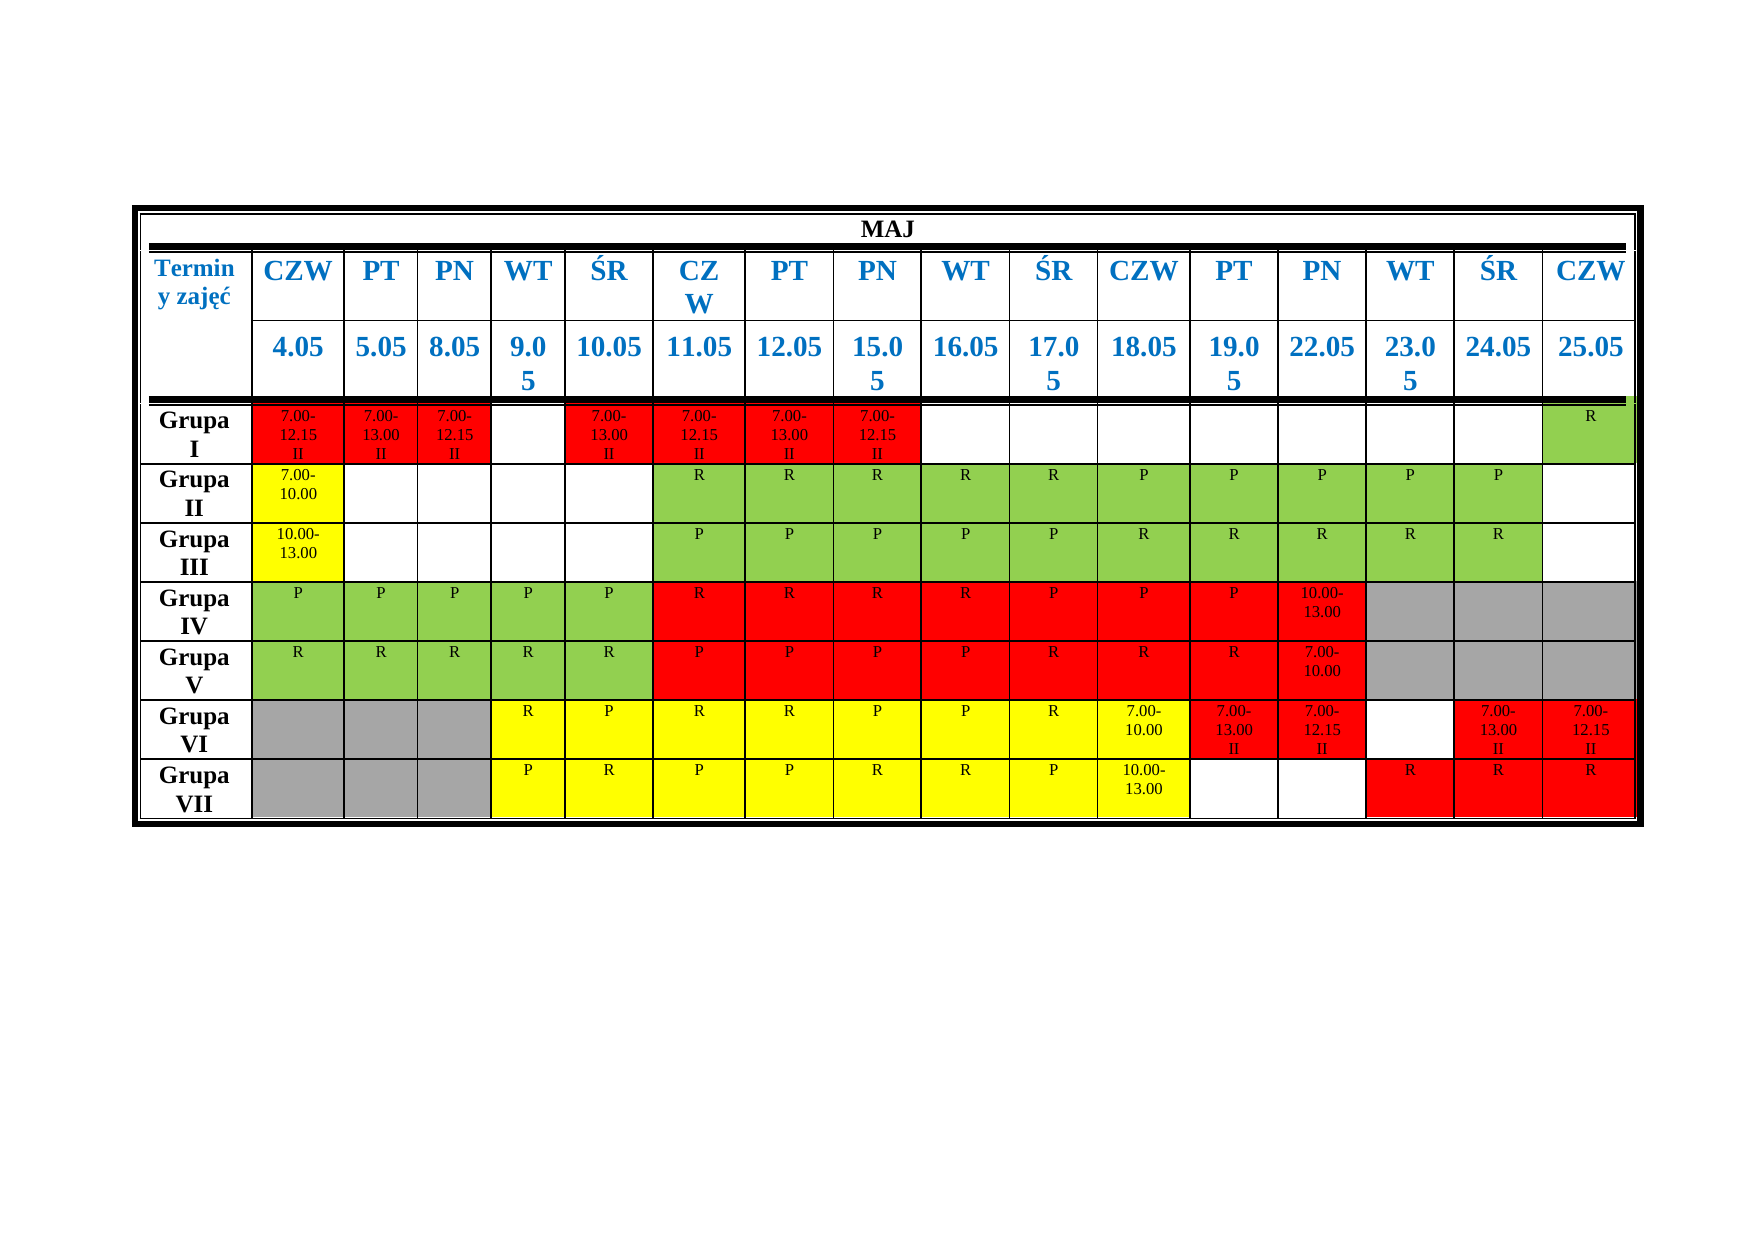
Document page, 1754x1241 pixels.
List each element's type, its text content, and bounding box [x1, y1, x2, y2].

table_cell 7.00-13.00 II [345, 406, 417, 463]
table_cell [1367, 701, 1453, 758]
table_cell R [566, 642, 652, 699]
table_cell CZW [253, 253, 343, 320]
table_cell [418, 701, 490, 758]
table_cell Grupa VII [141, 760, 251, 817]
table_cell 7.00-12.15 II [1279, 701, 1365, 758]
table_cell 7.00-13.00 II [1191, 701, 1277, 758]
table_cell P [1010, 524, 1097, 581]
table_cell [1455, 583, 1542, 640]
table_cell [492, 406, 564, 463]
table_cell P [654, 760, 744, 817]
table_cell 11.05 [654, 321, 744, 396]
table_cell 7.00-10.00 [1098, 701, 1189, 758]
table_cell R [345, 642, 417, 699]
table_cell [1455, 642, 1542, 699]
table_cell [922, 406, 1009, 463]
table_cell [566, 524, 652, 581]
table_cell P [834, 524, 920, 581]
table_cell Grupa I [138, 396, 251, 463]
table_cell [253, 701, 343, 758]
table_cell R [1455, 524, 1542, 581]
table_cell R [1455, 760, 1542, 817]
table_cell [1279, 406, 1365, 463]
table_cell P [654, 642, 744, 699]
table_cell [1191, 760, 1277, 817]
table_cell P [1098, 583, 1189, 640]
table_cell P [746, 760, 833, 817]
table_cell PT [345, 253, 417, 320]
table_cell R [1191, 524, 1277, 581]
table_cell [1098, 406, 1189, 463]
table_cell 7.00-13.00 II [746, 406, 833, 463]
table_cell CZW [1543, 243, 1637, 320]
table_cell [492, 465, 564, 522]
table_header MAJ [141, 215, 1634, 243]
table_cell 24.05 [1455, 321, 1542, 396]
table_cell R [566, 760, 652, 817]
table_cell ŚR [1010, 253, 1097, 320]
table_cell R [922, 583, 1009, 640]
table_cell 16.05 [922, 321, 1009, 396]
table_cell Grupa II [141, 465, 251, 522]
table_cell Grupa V [141, 642, 251, 699]
table_cell R [654, 583, 744, 640]
table_cell P [566, 583, 652, 640]
table_cell PT [1191, 253, 1277, 320]
table_cell [1367, 642, 1453, 699]
table_cell CZW [1098, 253, 1189, 320]
table_cell R [834, 760, 920, 817]
table_cell P [1367, 465, 1453, 522]
table_cell 10.00-13.00 [1279, 583, 1365, 640]
table_cell 23.05 [1367, 321, 1453, 396]
table_cell WT [922, 253, 1009, 320]
table_cell R [418, 642, 490, 699]
table_cell R [654, 701, 744, 758]
table_cell P [492, 583, 564, 640]
table_cell [253, 760, 343, 817]
table_cell CZW [654, 253, 744, 320]
table_cell 7.00-10.00 [253, 465, 343, 522]
table_cell 7.00-10.00 [1279, 642, 1365, 699]
table_cell Grupa IV [141, 583, 251, 640]
table_cell 7.00-12.15 II [654, 406, 744, 463]
table_cell [345, 465, 417, 522]
table_cell PT [746, 253, 833, 320]
table_cell ŚR [1455, 253, 1542, 320]
table_cell P [1010, 760, 1097, 817]
table_cell R [746, 701, 833, 758]
table_cell ŚR [566, 253, 652, 320]
table_cell P [345, 583, 417, 640]
table_cell R [1010, 701, 1097, 758]
table_cell P [746, 524, 833, 581]
table_cell WT [1367, 253, 1453, 320]
table_cell P [654, 524, 744, 581]
table_cell R [1543, 760, 1634, 817]
table_cell R [1279, 524, 1365, 581]
table_cell [1543, 524, 1634, 581]
table_cell P [1455, 465, 1542, 522]
table_cell P [746, 642, 833, 699]
table_cell 7.00-12.15 II [418, 406, 490, 463]
table_cell [345, 524, 417, 581]
table_cell [1543, 465, 1634, 522]
table_cell PN [1279, 253, 1365, 320]
table_cell R [1010, 465, 1097, 522]
table_cell [345, 701, 417, 758]
table_cell P [1098, 465, 1189, 522]
table_cell P [566, 701, 652, 758]
table_cell R [654, 465, 744, 522]
table_cell [1543, 583, 1634, 640]
table_cell [418, 524, 490, 581]
table_cell R [746, 465, 833, 522]
table_cell [1455, 406, 1542, 463]
table_cell P [922, 642, 1009, 699]
table_cell P [1010, 583, 1097, 640]
table_cell [345, 760, 417, 817]
table_cell R [1098, 642, 1189, 699]
table_cell Grupa VI [141, 701, 251, 758]
table_cell PN [834, 253, 920, 320]
table_cell Grupa III [141, 524, 251, 581]
table_cell [566, 465, 652, 522]
table_cell 25.05 [1543, 321, 1634, 396]
table_cell R [1367, 760, 1453, 817]
table_cell P [922, 524, 1009, 581]
table_cell WT [492, 253, 564, 320]
table_cell [1367, 406, 1453, 463]
table_cell [418, 760, 490, 817]
table_cell PN [418, 253, 490, 320]
table_cell 4.05 [253, 321, 343, 396]
table_cell Terminy zajęć [138, 243, 251, 396]
table_cell P [418, 583, 490, 640]
table_cell P [1191, 583, 1277, 640]
table_cell R [1191, 642, 1277, 699]
table_cell 15.05 [834, 321, 920, 396]
table_cell P [1191, 465, 1277, 522]
table_cell 7.00- 12.15 II [1543, 701, 1634, 758]
table_cell 18.05 [1098, 321, 1189, 396]
table_cell R [922, 465, 1009, 522]
table_cell 12.05 [746, 321, 833, 396]
table_cell [1367, 583, 1453, 640]
table_cell P [1279, 465, 1365, 522]
table_cell P [922, 701, 1009, 758]
table_cell [1279, 760, 1365, 817]
table_cell R [922, 760, 1009, 817]
table_cell P [834, 642, 920, 699]
table_cell R [1543, 396, 1637, 463]
table_cell [1191, 406, 1277, 463]
table_cell R [492, 642, 564, 699]
table_cell P [834, 701, 920, 758]
table_cell 5.05 [345, 321, 417, 396]
table_cell 17.05 [1010, 321, 1097, 396]
table_cell [492, 524, 564, 581]
table_cell P [253, 583, 343, 640]
table_cell 10.00-13.00 [1098, 760, 1189, 817]
table_cell 7.00-12.15 II [834, 406, 920, 463]
table_cell [1543, 642, 1634, 699]
table_cell P [492, 760, 564, 817]
table_cell 10.05 [566, 321, 652, 396]
table_cell R [1367, 524, 1453, 581]
table_cell 7.00-13.00 II [1455, 701, 1542, 758]
table_cell R [492, 701, 564, 758]
table_cell R [1010, 642, 1097, 699]
table_cell 22.05 [1279, 321, 1365, 396]
table_cell 9.05 [492, 321, 564, 396]
table_cell R [834, 583, 920, 640]
table_cell 7.00-13.00 II [566, 406, 652, 463]
table_cell R [253, 642, 343, 699]
table_cell R [746, 583, 833, 640]
table_cell 8.05 [418, 321, 490, 396]
table_cell [418, 465, 490, 522]
table_cell 19.05 [1191, 321, 1277, 396]
table_cell [1010, 406, 1097, 463]
table_cell R [834, 465, 920, 522]
table_cell R [1098, 524, 1189, 581]
table_cell 7.00-12.15 II [253, 406, 343, 463]
table_cell 10.00-13.00 [253, 524, 343, 581]
